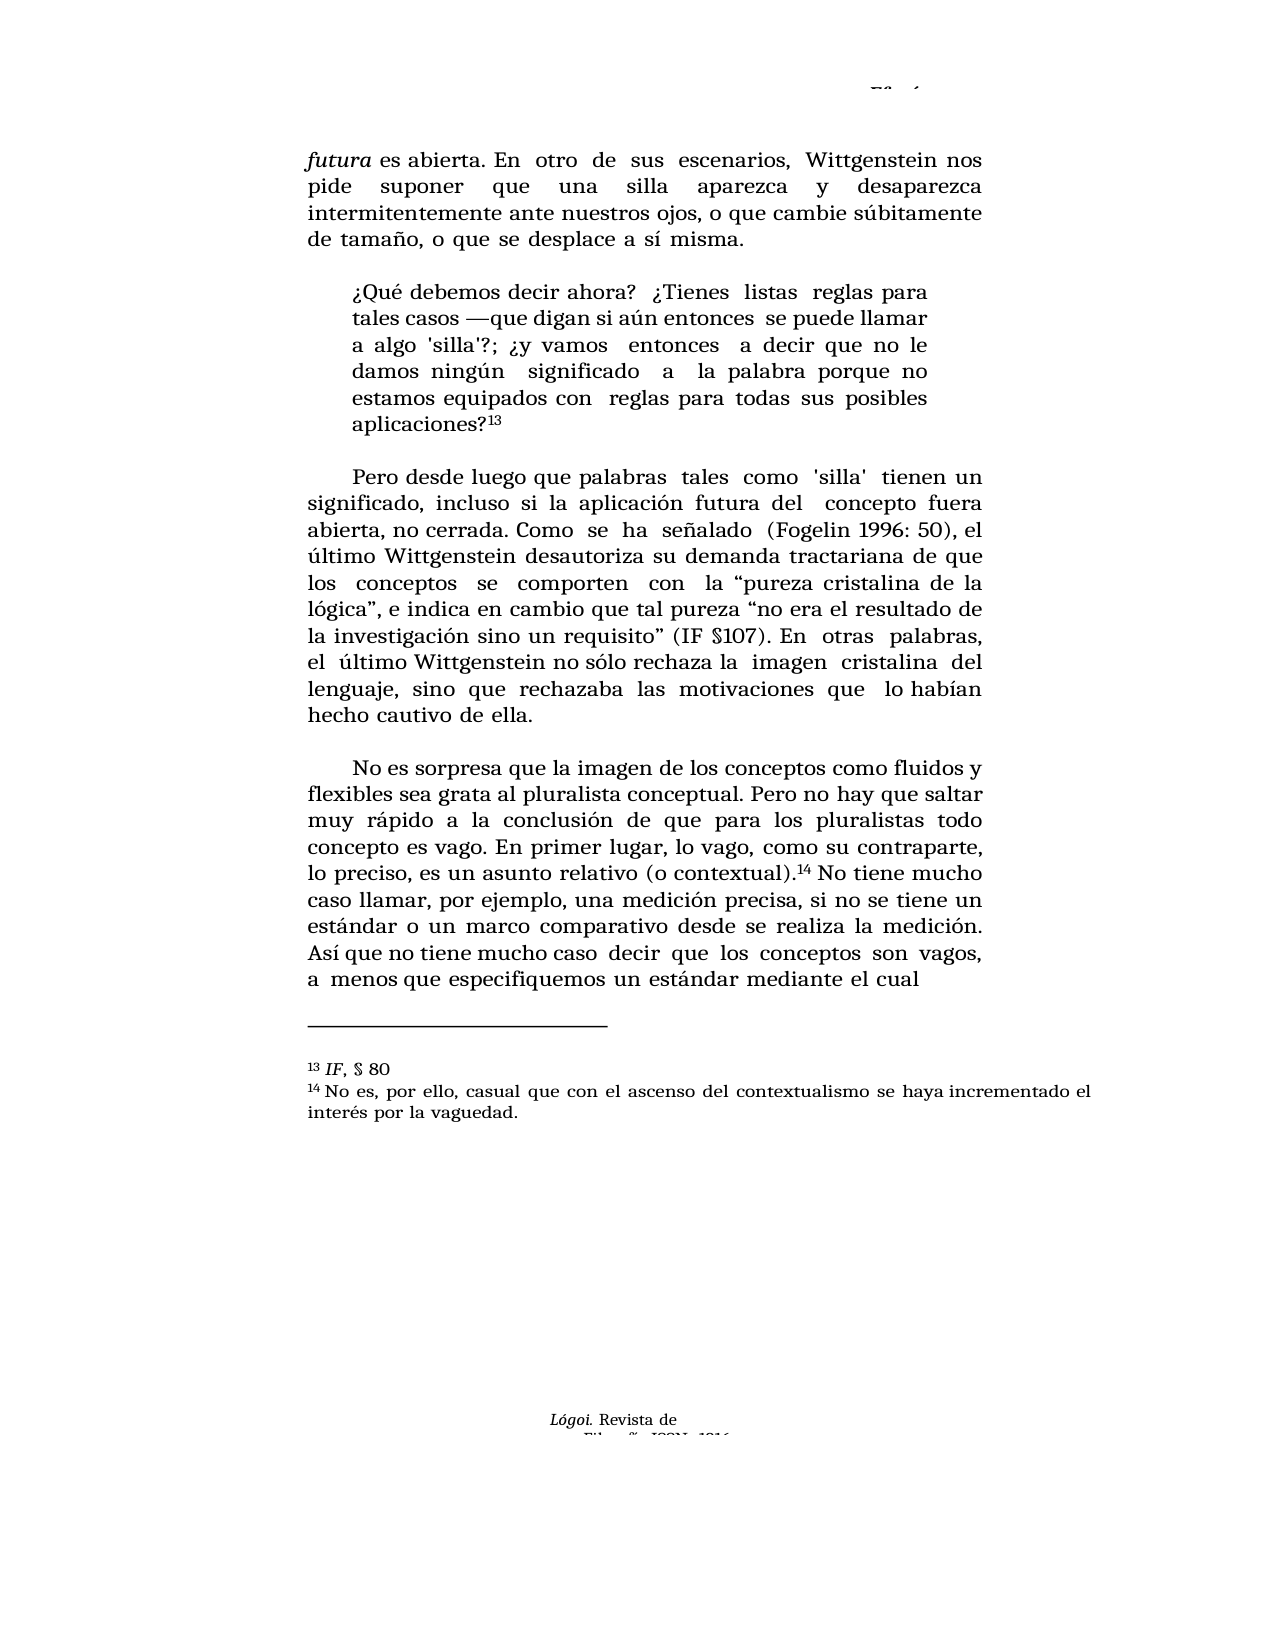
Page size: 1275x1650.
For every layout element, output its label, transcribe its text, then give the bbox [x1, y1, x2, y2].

text Pero desde luego que palabras tales como 'silla' tienen un significado, incluso si la aplicación futura del concepto fuera abierta, no cerrada. Como se ha señalado (Fogelin 1996: 50), el último Wittgenstein desautoriza su demanda tractariana de que los conceptos se comporten con la “pureza cristalina de la lógica”, e indica en cambio que tal pureza “no era el resultado de la investigación sino un requisito” (IF §107). En otras palabras, el último Wittgenstein no sólo rechaza la imagen cristalina del lenguaje, sino que rechazaba las motivaciones que lo habían hecho cautivo de ella. [307, 465, 983, 728]
text No es sorpresa que la imagen de los conceptos como fluidos y flexibles sea grata al pluralista conceptual. Pero no hay que saltar muy rápido a la conclusión de que para los pluralistas todo concepto es vago. En primer lugar, lo vago, como su contraparte, lo preciso, es un asunto relativo (o contextual).14 No tiene mucho caso llamar, por ejemplo, una medición precisa, si no se tiene un estándar o un marco comparativo desde se realiza la medición. Así que no tiene mucho caso decir que los conceptos son vagos, a menos que especifiquemos un estándar mediante el cual [307, 755, 983, 992]
text 13 IF, § 80 [307, 1060, 1096, 1080]
text 14 No es, por ello, casual que con el ascenso del contextualismo se haya incrementado el interés por la vaguedad. [307, 1081, 1096, 1123]
text futura es abierta. En otro de sus escenarios, Wittgenstein nos pide suponer que una silla aparezca y desaparezca intermitentemente ante nuestros ojos, o que cambie súbitamente de tamaño, o que se desplace a sí misma. [307, 147, 982, 252]
text ¿Qué debemos decir ahora? ¿Tienes listas reglas para tales casos —que digan si aún entonces se puede llamar a algo 'silla'?; ¿y vamos entonces a decir que no le damos ningún significado a la palabra porque no estamos equipados con reglas para todas sus posibles aplicaciones?13 [352, 279, 928, 437]
